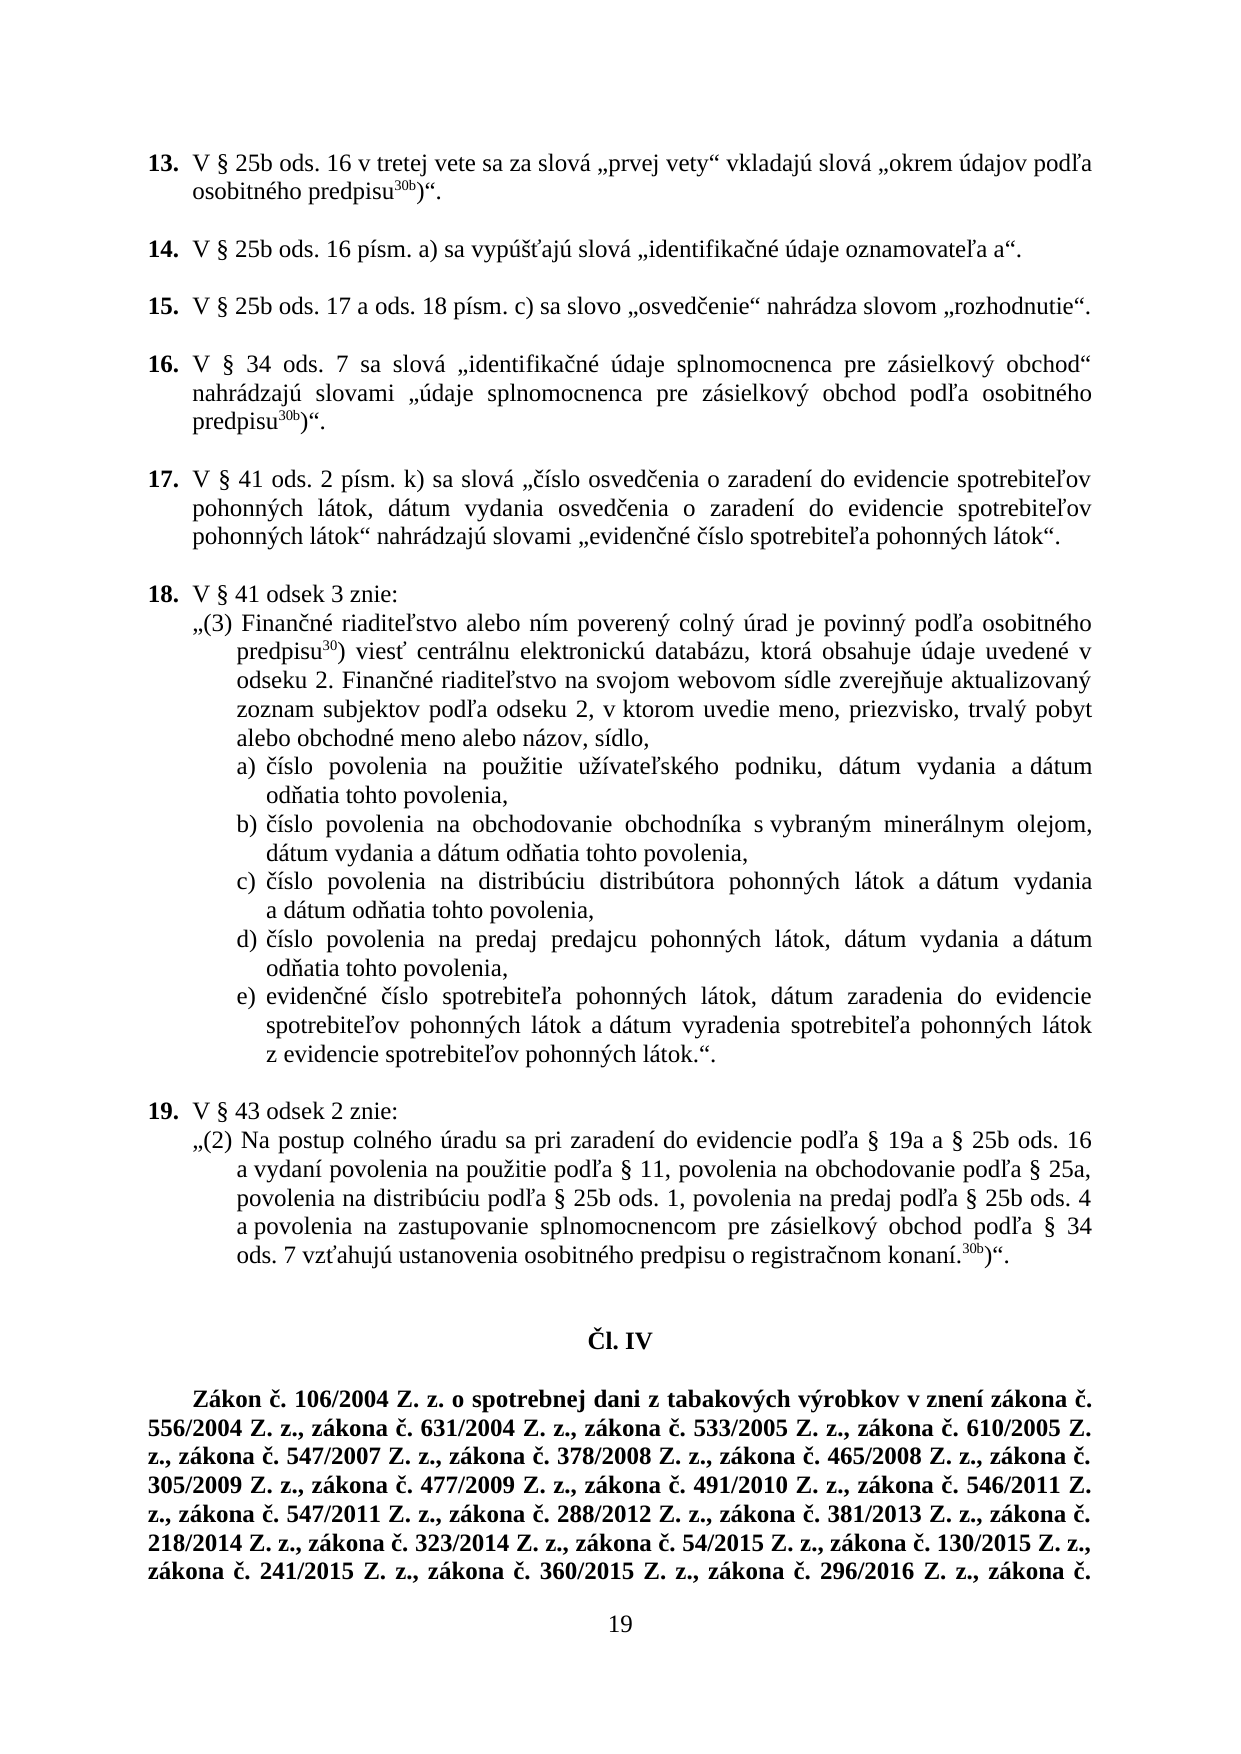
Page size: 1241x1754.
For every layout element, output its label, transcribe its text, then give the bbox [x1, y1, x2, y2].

list číslo povolenia na predaj predajcu pohonných látok, dátum vydania a dátum odňatia tohto povolenia, [236, 924, 1092, 981]
list Čl. IV [148, 1326, 1092, 1355]
list V § 25b ods. 17 a ods. 18 písm. c) sa slovo „osvedčenie“ nahrádza slovom „rozhodnutie“. [148, 291, 1092, 320]
list V § 34 ods. 7 sa slová „identifikačné údaje splnomocnenca pre zásielkový obchod“ nahrádzajú slovami „údaje splnomocnenca pre zásielkový obchod podľa osobitného predpisu30b)“. [148, 349, 1092, 435]
list evidenčné číslo spotrebiteľa pohonných látok, dátum zaradenia do evidencie spotrebiteľov pohonných látok a dátum vyradenia spotrebiteľa pohonných látok z evidencie spotrebiteľov pohonných látok.“. [236, 981, 1092, 1068]
list V § 25b ods. 16 v tretej vete sa za slová „prvej vety“ vkladajú slová „okrem údajov podľa osobitného predpisu30b)“. [148, 148, 1092, 205]
list V § 41 ods. 2 písm. k) sa slová „číslo osvedčenia o zaradení do evidencie spotrebiteľov pohonných látok, dátum vydania osvedčenia o zaradení do evidencie spotrebiteľov pohonných látok“ nahrádzajú slovami „evidenčné číslo spotrebiteľa pohonných látok“. [148, 464, 1092, 550]
list V § 43 odsek 2 znie: [148, 1096, 1092, 1125]
text „(2) Na postup colného úradu sa pri zaradení do evidencie podľa § 19a a § 25b ods. 16 a vydaní povolenia na použitie podľa § 11, povolenia na obchodovanie podľa § 25a, povolenia na distribúciu podľa § 25b ods. 1, povolenia na predaj podľa § 25b ods. 4 a povolenia na zastupovanie splnomocnencom pre zásielkový obchod podľa § 34 ods. 7 vzťahujú ustanovenia osobitného predpisu o registračnom konaní.30b)“. [192, 1125, 1092, 1269]
list číslo povolenia na distribúciu distribútora pohonných látok a dátum vydania a dátum odňatia tohto povolenia, [236, 866, 1092, 924]
list číslo povolenia na použitie užívateľského podniku, dátum vydania a dátum odňatia tohto povolenia, [236, 751, 1092, 809]
text „(3) Finančné riaditeľstvo alebo ním poverený colný úrad je povinný podľa osobitného predpisu30) viesť centrálnu elektronickú databázu, ktorá obsahuje údaje uvedené v odseku 2. Finančné riaditeľstvo na svojom webovom sídle zverejňuje aktualizovaný zoznam subjektov podľa odseku 2, v ktorom uvedie meno, priezvisko, trvalý pobyt alebo obchodné meno alebo názov, sídlo, [192, 608, 1092, 751]
list V § 41 odsek 3 znie: [148, 579, 1092, 608]
list V § 25b ods. 16 písm. a) sa vypúšťajú slová „identifikačné údaje oznamovateľa a“. [148, 234, 1092, 263]
list číslo povolenia na obchodovanie obchodníka s vybraným minerálnym olejom, dátum vydania a dátum odňatia tohto povolenia, [236, 809, 1092, 866]
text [148, 1384, 1092, 1585]
